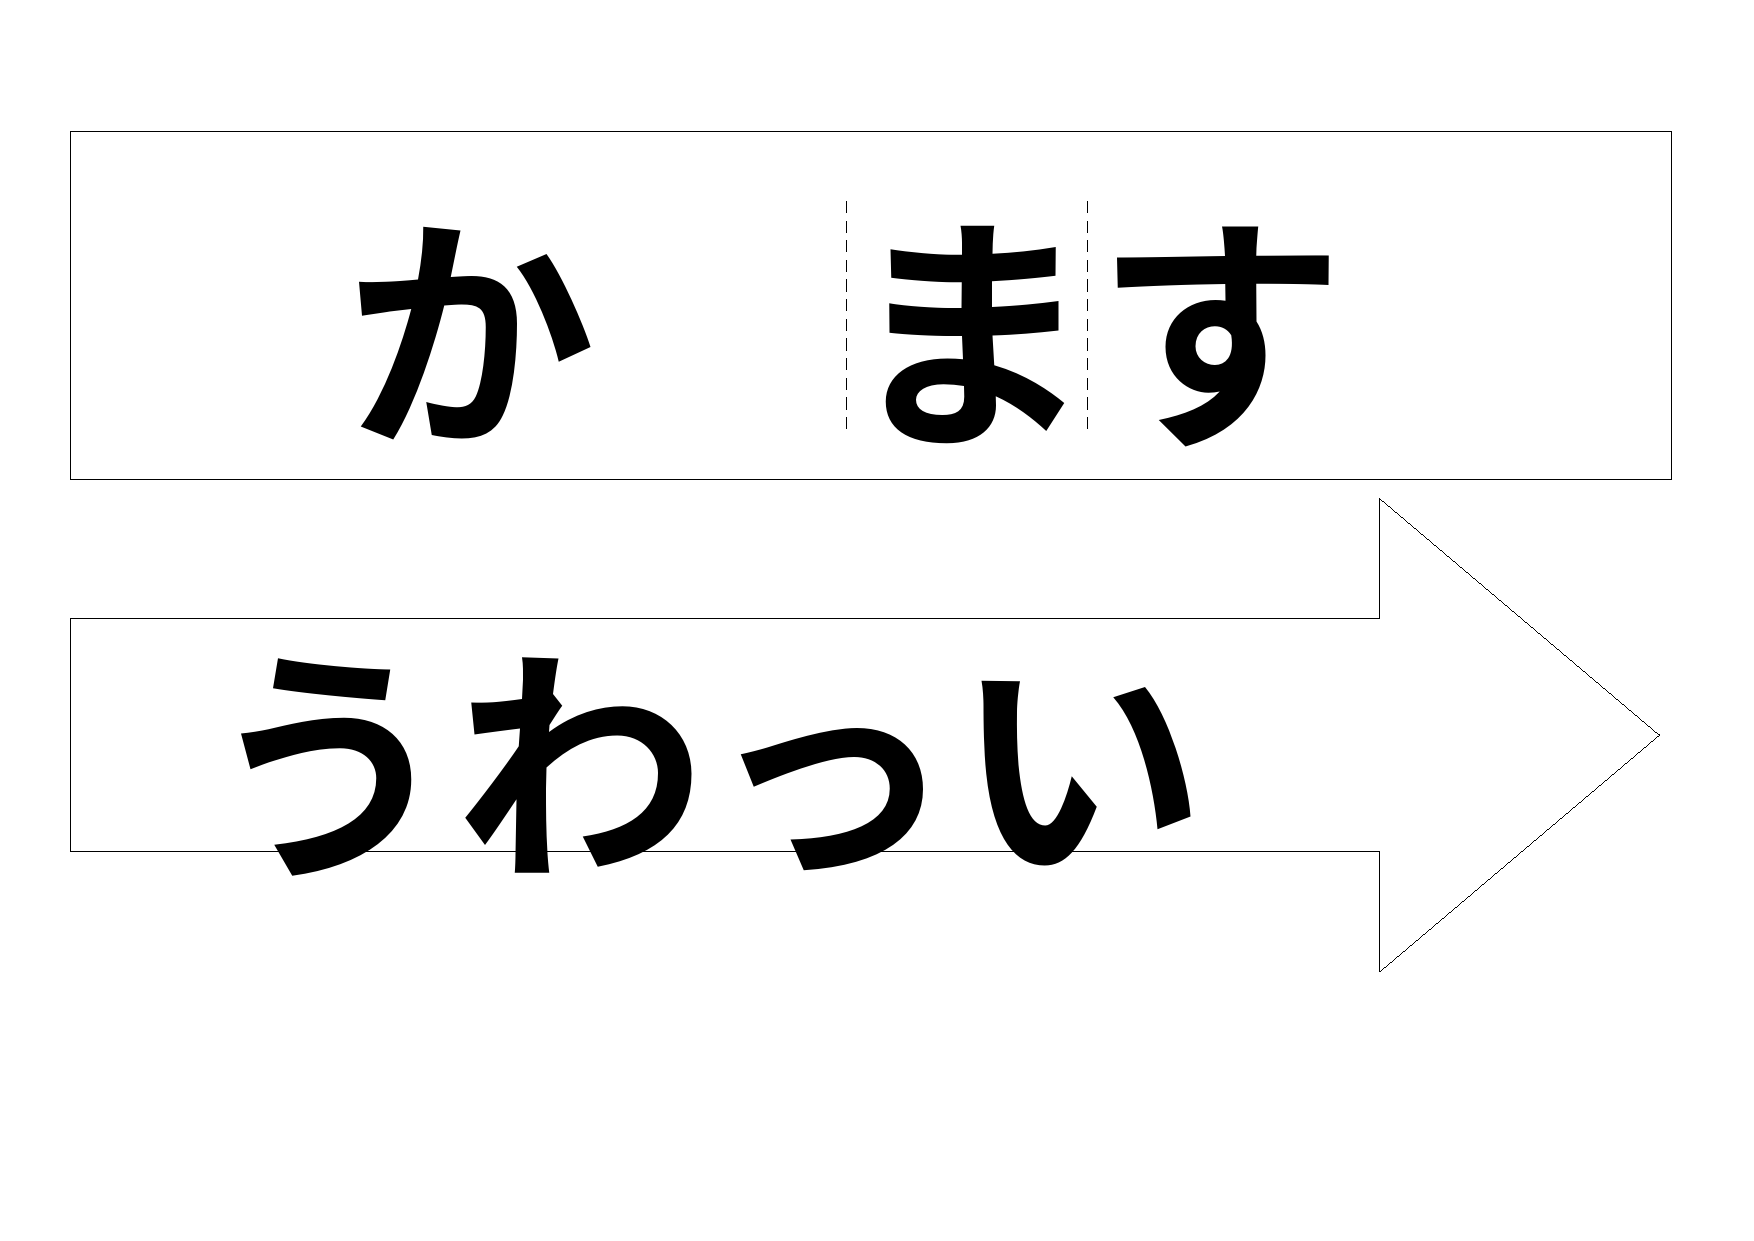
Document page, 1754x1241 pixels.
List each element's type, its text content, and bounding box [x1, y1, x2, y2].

text うわっい [75, 564, 1679, 939]
